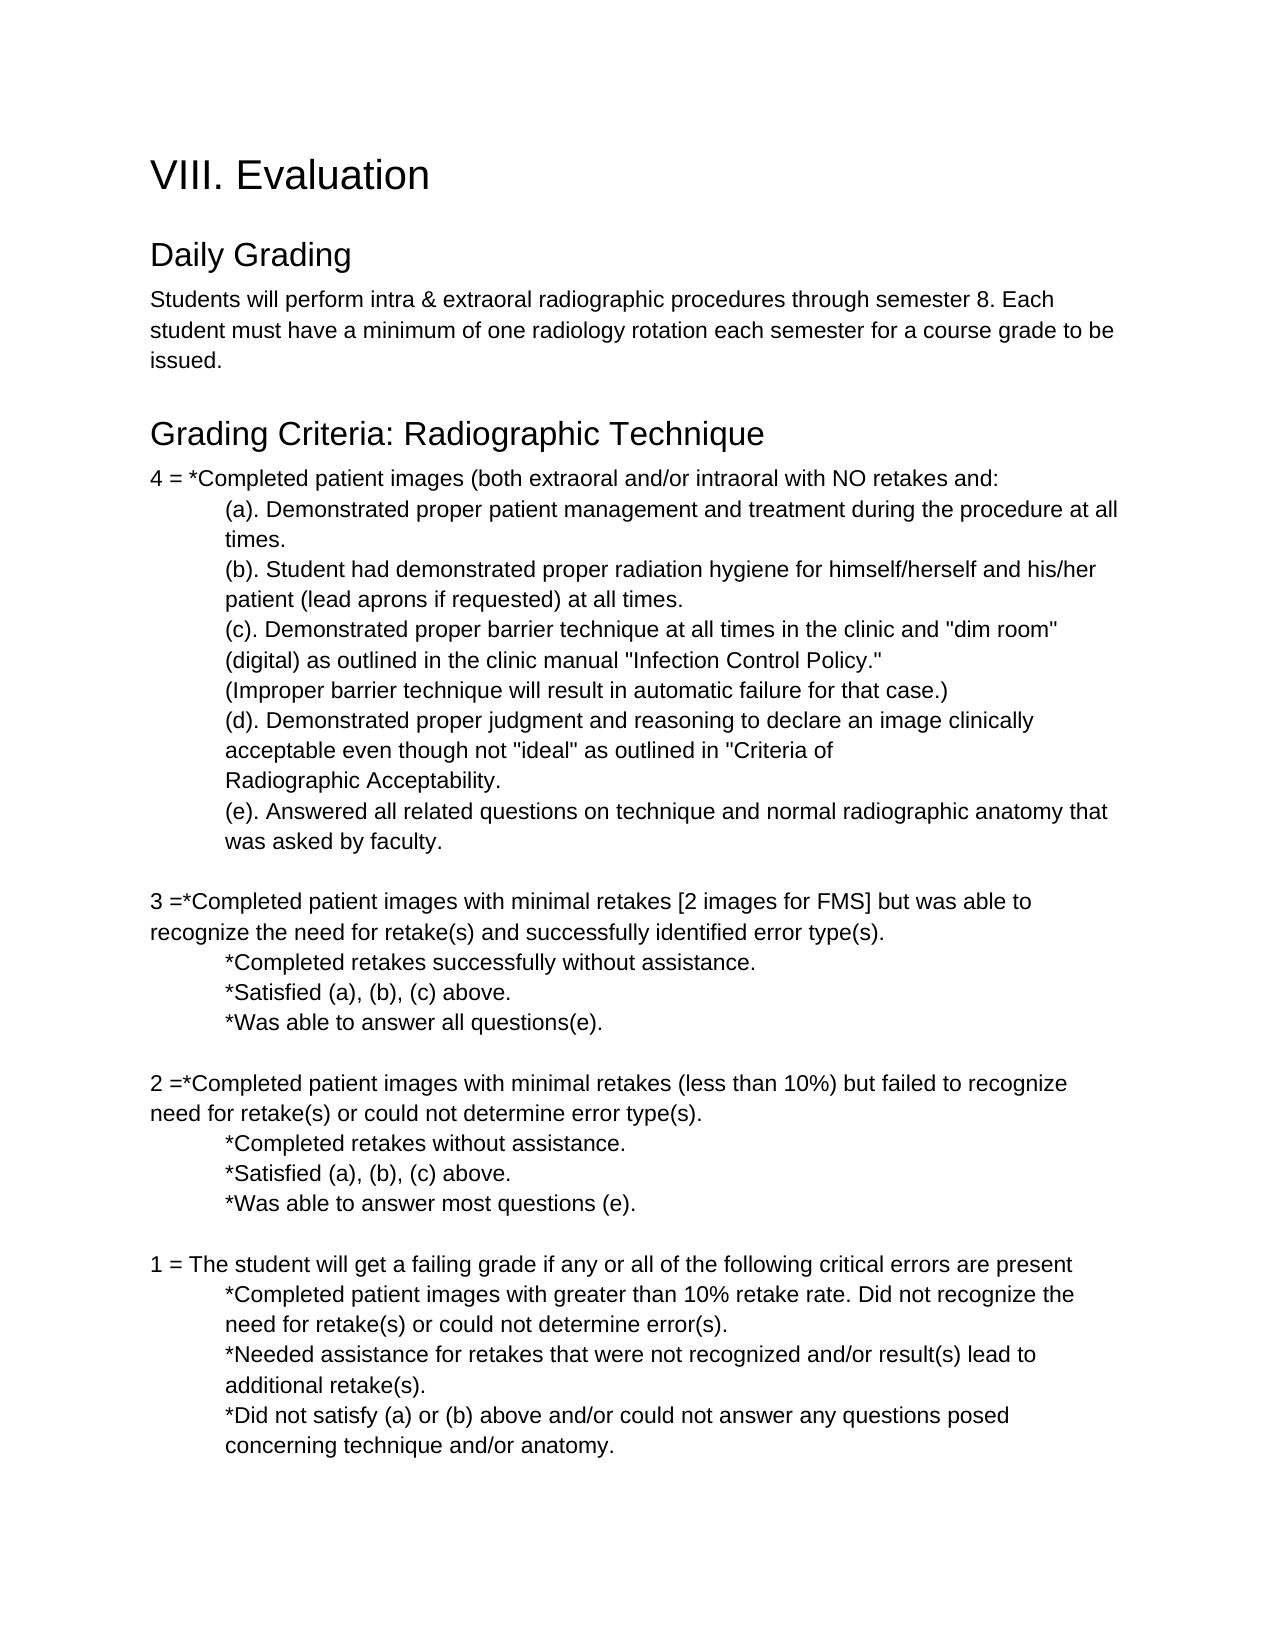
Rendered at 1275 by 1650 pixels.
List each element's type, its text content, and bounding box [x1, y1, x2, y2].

text 4 = *Completed patient images (both extraoral and/or intraoral with NO retakes and: [150, 465, 1125, 492]
text 1 = The student will get a failing grade if any or all of the following critical errors are present [150, 1251, 1125, 1277]
text *Was able to answer most questions (e). [225, 1190, 1125, 1217]
text *Satisfied (a), (b), (c) above. [225, 1160, 1125, 1187]
text (b). Student had demonstrated proper radiation hygiene for himself/herself and his/her patient (lead aprons if requested) at all times. [225, 556, 1125, 613]
text *Satisfied (a), (b), (c) above. [225, 979, 1125, 1005]
subtitle VIII. Evaluation [150, 150, 1125, 198]
text Radiographic Acceptability. [225, 767, 1125, 794]
text (Improper barrier technique will result in automatic failure for that case.) [225, 677, 1125, 703]
text *Completed patient images with greater than 10% retake rate. Did not recognize the need for retake(s) or could not determine error(s). [225, 1281, 1125, 1338]
text 3 =*Completed patient images with minimal retakes [2 images for FMS] but was able to recognize the need for retake(s) and successfully identified error type(s). [150, 888, 1125, 945]
text (d). Demonstrated proper judgment and reasoning to declare an image clinically acceptable even though not "ideal" as outlined in "Criteria of [225, 707, 1125, 764]
text *Completed retakes without assistance. [225, 1130, 1125, 1156]
text Students will perform intra & extraoral radiographic procedures through semester 8. Each student must have a minimum of one radiology rotation each semester for a course grade to be issued. [150, 286, 1125, 373]
text (e). Answered all related questions on technique and normal radiographic anatomy that was asked by faculty. [225, 798, 1125, 854]
subtitle Grading Criteria: Radiographic Technique [150, 414, 1125, 453]
text (c). Demonstrated proper barrier technique at all times in the clinic and "dim room" (digital) as outlined in the clinic manual "Infection Control Policy." [225, 616, 1125, 673]
text *Was able to answer all questions(e). [225, 1009, 1125, 1036]
text *Completed retakes successfully without assistance. [225, 949, 1125, 975]
text 2 =*Completed patient images with minimal retakes (less than 10%) but failed to recognize need for retake(s) or could not determine error type(s). [150, 1069, 1125, 1126]
text (a). Demonstrated proper patient management and treatment during the procedure at all times. [225, 496, 1125, 552]
text *Needed assistance for retakes that were not recognized and/or result(s) lead to additional retake(s). [225, 1341, 1125, 1398]
text *Did not satisfy (a) or (b) above and/or could not answer any questions posed concerning technique and/or anatomy. [225, 1402, 1125, 1458]
subtitle Daily Grading [150, 235, 1125, 274]
